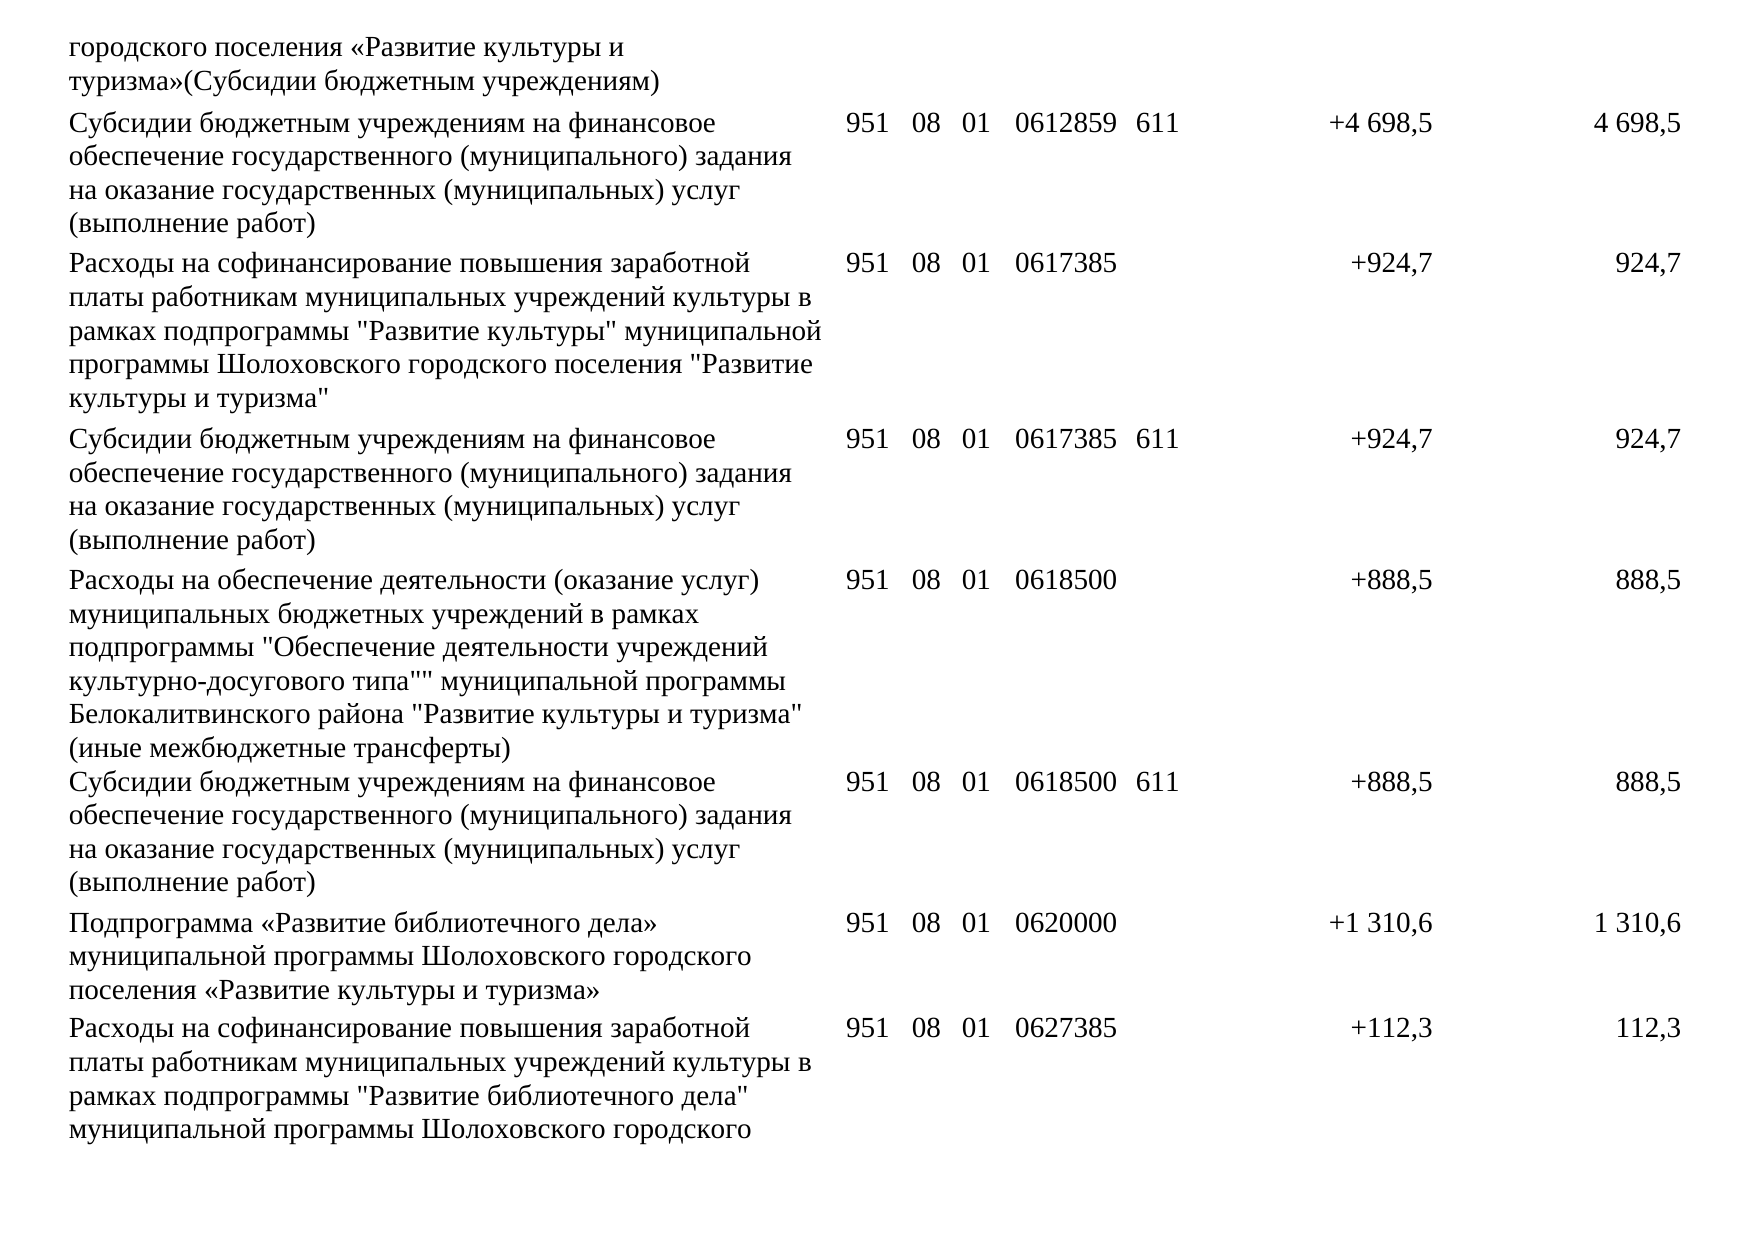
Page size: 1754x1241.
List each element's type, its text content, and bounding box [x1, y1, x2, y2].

text рамках подпрограммы "Развитие культуры" муниципальной [59, 313, 1707, 346]
text подпрограммы "Обеспечение деятельности учреждений [59, 629, 1707, 663]
text обеспечение государственного (муниципального) задания [59, 797, 1707, 831]
text муниципальных бюджетных учреждений в рамках [59, 596, 1707, 629]
text обеспечение государственного (муниципального) задания [59, 455, 1707, 488]
text на оказание государственных (муниципальных) услуг [59, 831, 1707, 864]
text Белокалитвинского района "Развитие культуры и туризма" [59, 696, 1707, 730]
text Расходы на обеспечение деятельности (оказание услуг) 951 08 01 0618500 +888,5 888,5 [59, 562, 1707, 596]
text культурно-досугового типа"" муниципальной программы [59, 663, 1707, 696]
text Расходы на софинансирование повышения заработной 951 08 01 0617385 +924,7 924,7 [59, 246, 1707, 279]
text городского поселения «Развитие культуры и [59, 29, 1707, 63]
text (иные межбюджетные трансферты) [59, 730, 1707, 763]
text Субсидии бюджетным учреждениям на финансовое 951 08 01 0612859 611 +4 698,5 4 698,5 [59, 105, 1707, 138]
text Субсидии бюджетным учреждениям на финансовое 951 08 01 0617385 611 +924,7 924,7 [59, 421, 1707, 455]
text муниципальной программы Шолоховского городского [59, 938, 1707, 972]
text Субсидии бюджетным учреждениям на финансовое 951 08 01 0618500 611 +888,5 888,5 [59, 764, 1707, 797]
text на оказание государственных (муниципальных) услуг [59, 488, 1707, 522]
text программы Шолоховского городского поселения "Развитие [59, 346, 1707, 380]
text на оказание государственных (муниципальных) услуг [59, 172, 1707, 205]
text платы работникам муниципальных учреждений культуры в [59, 1044, 1707, 1078]
text платы работникам муниципальных учреждений культуры в [59, 279, 1707, 313]
text рамках подпрограммы "Развитие библиотечного дела" [59, 1078, 1707, 1111]
text (выполнение работ) [59, 864, 1707, 898]
text культуры и туризма" [59, 380, 1707, 413]
text поселения «Развитие культуры и туризма» [59, 972, 1707, 1005]
text Подпрограмма «Развитие библиотечного дела» 951 08 01 0620000 +1 310,6 1 310,6 [59, 905, 1707, 938]
text муниципальной программы Шолоховского городского [59, 1111, 1707, 1145]
text туризма»(Субсидии бюджетным учреждениям) [59, 63, 1707, 97]
text (выполнение работ) [59, 205, 1707, 239]
text (выполнение работ) [59, 522, 1707, 556]
text Расходы на софинансирование повышения заработной 951 08 01 0627385 +112,3 112,3 [59, 1011, 1707, 1044]
text обеспечение государственного (муниципального) задания [59, 138, 1707, 172]
